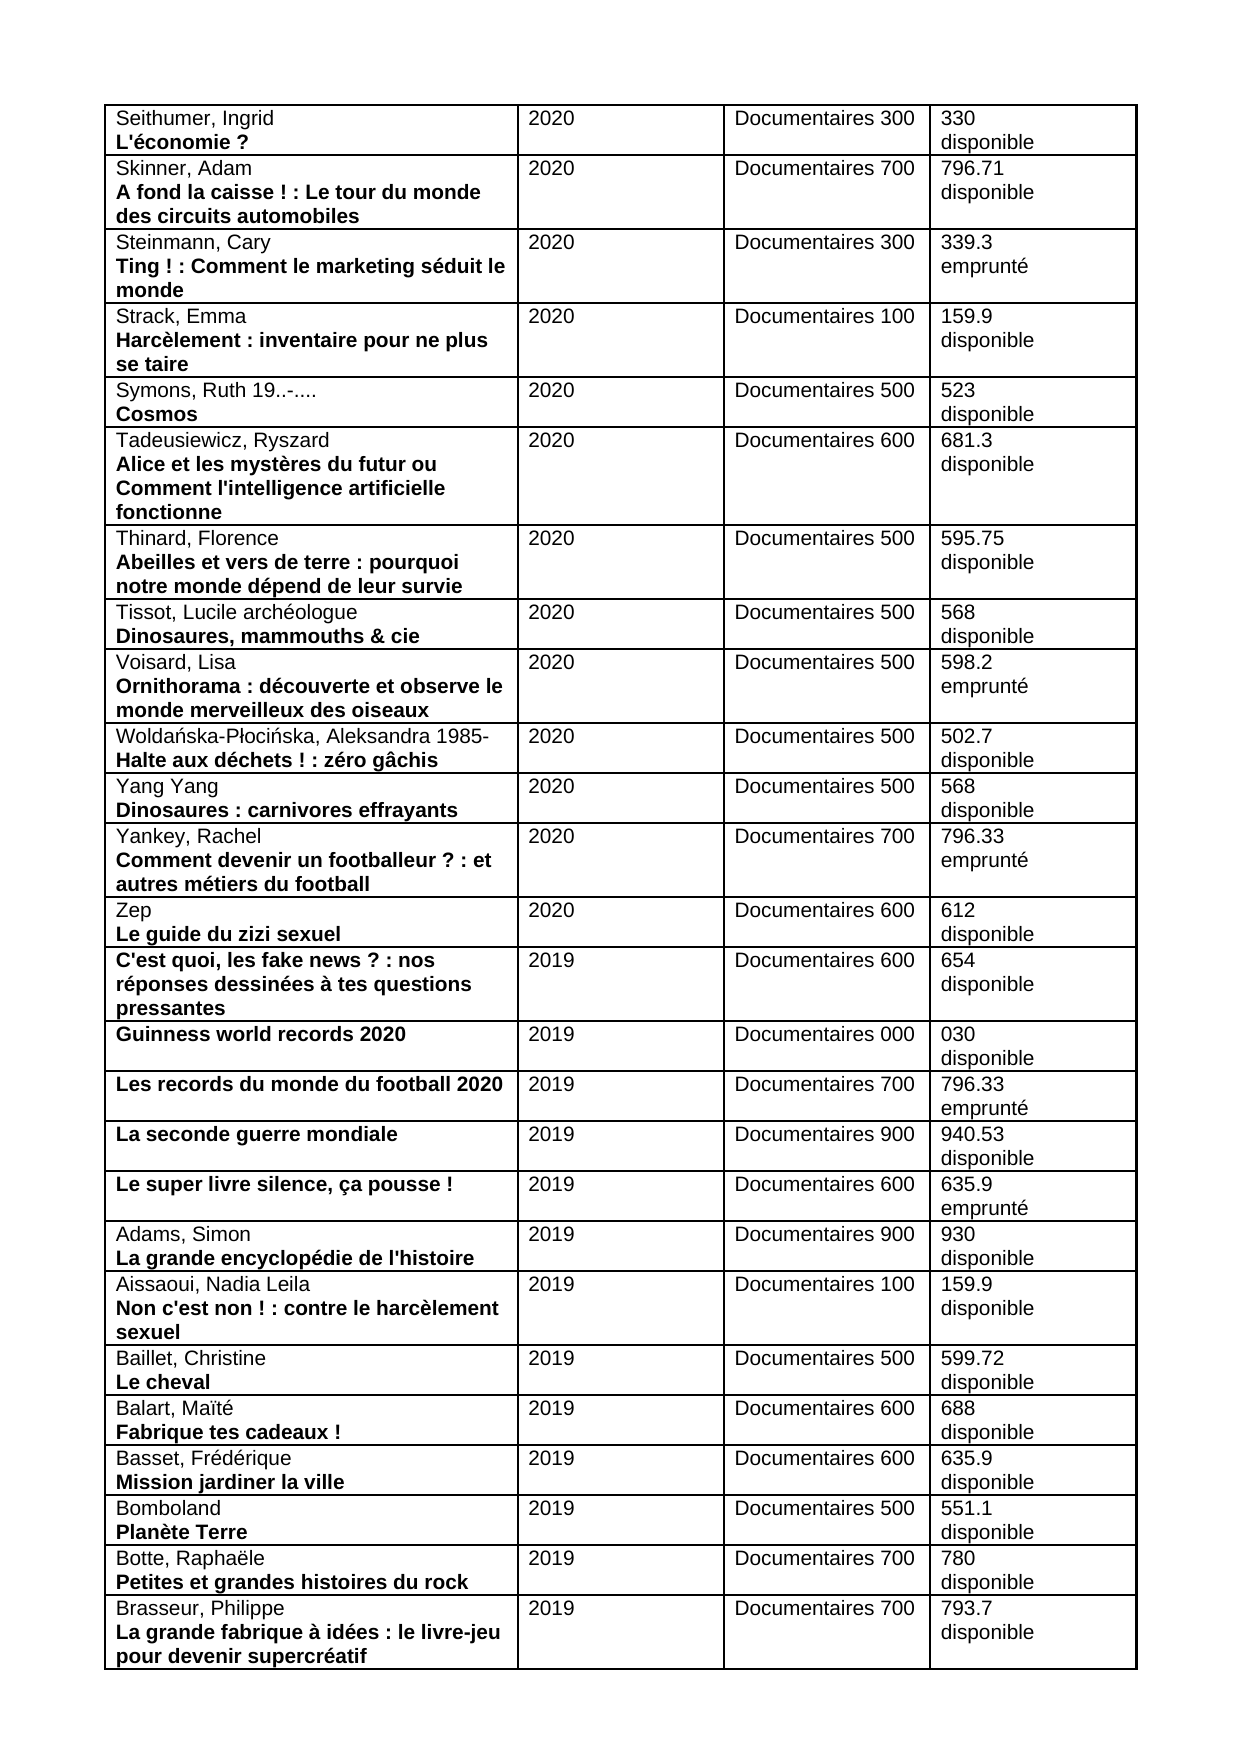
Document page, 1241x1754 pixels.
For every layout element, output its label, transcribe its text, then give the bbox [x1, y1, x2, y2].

table_cell 2019 [519, 1496, 723, 1544]
table_cell Thinard, Florence Abeilles et vers de terre : pourquoi notre monde dépend de leur survie [106, 526, 517, 598]
table_cell 2019 [519, 948, 723, 1020]
table_cell Guinness world records 2020 [106, 1022, 517, 1070]
table_cell Documentaires 600 [725, 1172, 929, 1220]
table_cell Documentaires 900 [725, 1122, 929, 1170]
table_cell Documentaires 100 [725, 304, 929, 376]
table_cell 523 disponible [931, 378, 1135, 426]
table_cell Documentaires 500 [725, 1496, 929, 1544]
table_cell Symons, Ruth 19..-.... Cosmos [106, 378, 517, 426]
table_cell Voisard, Lisa Ornithorama : découverte et observe le monde merveilleux des oiseaux [106, 650, 517, 722]
table_cell 2019 [519, 1072, 723, 1120]
table_cell Yankey, Rachel Comment devenir un footballeur ? : et autres métiers du football [106, 824, 517, 896]
table_cell 2020 [519, 724, 723, 772]
table_cell Documentaires 600 [725, 898, 929, 946]
table_cell Documentaires 600 [725, 428, 929, 524]
table_cell Documentaires 300 [725, 106, 929, 154]
table_cell Seithumer, Ingrid L'économie ? [106, 106, 517, 154]
table_cell C'est quoi, les fake news ? : nos réponses dessinées à tes questions pressantes [106, 948, 517, 1020]
table_cell Documentaires 300 [725, 230, 929, 302]
table_cell 2020 [519, 428, 723, 524]
table_cell 502.7 disponible [931, 724, 1135, 772]
table_cell Botte, Raphaële Petites et grandes histoires du rock [106, 1546, 517, 1594]
table_cell Bomboland Planète Terre [106, 1496, 517, 1544]
table_cell Documentaires 600 [725, 948, 929, 1020]
table_cell Yang Yang Dinosaures : carnivores effrayants [106, 774, 517, 822]
table_cell Documentaires 500 [725, 526, 929, 598]
table_cell 2020 [519, 824, 723, 896]
table_cell 2019 [519, 1272, 723, 1344]
table_cell 2019 [519, 1446, 723, 1494]
table_cell Documentaires 600 [725, 1446, 929, 1494]
table_cell Documentaires 600 [725, 1396, 929, 1444]
table_cell La seconde guerre mondiale [106, 1122, 517, 1170]
table_cell Aissaoui, Nadia Leila Non c'est non ! : contre le harcèlement sexuel [106, 1272, 517, 1344]
table_cell Documentaires 900 [725, 1222, 929, 1270]
table_cell 688 disponible [931, 1396, 1135, 1444]
table_cell 2019 [519, 1546, 723, 1594]
table_cell Woldańska-Płocińska, Aleksandra 1985- Halte aux déchets ! : zéro gâchis [106, 724, 517, 772]
table_cell Documentaires 500 [725, 774, 929, 822]
table_cell Strack, Emma Harcèlement : inventaire pour ne plus se taire [106, 304, 517, 376]
table_cell 2019 [519, 1596, 723, 1668]
table_cell 780 disponible [931, 1546, 1135, 1594]
table_cell Documentaires 500 [725, 378, 929, 426]
table_cell 339.3 emprunté [931, 230, 1135, 302]
table_cell 330 disponible [931, 106, 1135, 154]
table_cell 2020 [519, 526, 723, 598]
table_cell 2019 [519, 1222, 723, 1270]
table_cell 681.3 disponible [931, 428, 1135, 524]
table_cell Steinmann, Cary Ting ! : Comment le marketing séduit le monde [106, 230, 517, 302]
table_cell 635.9 emprunté [931, 1172, 1135, 1220]
table_cell 599.72 disponible [931, 1346, 1135, 1394]
table_cell 2020 [519, 600, 723, 648]
table_cell 551.1 disponible [931, 1496, 1135, 1544]
table_cell 2020 [519, 650, 723, 722]
table_cell Tissot, Lucile archéologue Dinosaures, mammouths & cie [106, 600, 517, 648]
table_cell 2020 [519, 106, 723, 154]
table_cell Adams, Simon La grande encyclopédie de l'histoire [106, 1222, 517, 1270]
table_cell 2020 [519, 378, 723, 426]
table_cell Documentaires 100 [725, 1272, 929, 1344]
table_cell Les records du monde du football 2020 [106, 1072, 517, 1120]
table_cell 2019 [519, 1396, 723, 1444]
table_cell Documentaires 700 [725, 1546, 929, 1594]
table_cell 2019 [519, 1022, 723, 1070]
table_cell Le super livre silence, ça pousse ! [106, 1172, 517, 1220]
table_cell 940.53 disponible [931, 1122, 1135, 1170]
table_cell 568 disponible [931, 774, 1135, 822]
table_cell 159.9 disponible [931, 304, 1135, 376]
table_cell 2020 [519, 230, 723, 302]
table_cell Skinner, Adam A fond la caisse ! : Le tour du monde des circuits automobiles [106, 156, 517, 228]
table_cell Basset, Frédérique Mission jardiner la ville [106, 1446, 517, 1494]
table_cell Documentaires 700 [725, 1072, 929, 1120]
table_cell 2020 [519, 156, 723, 228]
table_cell Documentaires 500 [725, 724, 929, 772]
table_cell 612 disponible [931, 898, 1135, 946]
table_cell 2019 [519, 1122, 723, 1170]
table_cell Documentaires 700 [725, 156, 929, 228]
table_cell Documentaires 000 [725, 1022, 929, 1070]
table_cell 654 disponible [931, 948, 1135, 1020]
table_cell Baillet, Christine Le cheval [106, 1346, 517, 1394]
table_cell 159.9 disponible [931, 1272, 1135, 1344]
table_cell 796.33 emprunté [931, 824, 1135, 896]
table_cell 796.33 emprunté [931, 1072, 1135, 1120]
table_cell Documentaires 500 [725, 1346, 929, 1394]
table_cell Documentaires 500 [725, 600, 929, 648]
table_cell 568 disponible [931, 600, 1135, 648]
table_cell Zep Le guide du zizi sexuel [106, 898, 517, 946]
table_cell Documentaires 500 [725, 650, 929, 722]
table_cell 2020 [519, 304, 723, 376]
table_cell Balart, Maïté Fabrique tes cadeaux ! [106, 1396, 517, 1444]
table_cell 793.7 disponible [931, 1596, 1135, 1668]
table_cell Tadeusiewicz, Ryszard Alice et les mystères du futur ou Comment l'intelligence artificielle fonctionne [106, 428, 517, 524]
table_cell 930 disponible [931, 1222, 1135, 1270]
table_cell 2019 [519, 1346, 723, 1394]
table_cell 2020 [519, 774, 723, 822]
table_cell Documentaires 700 [725, 824, 929, 896]
table_cell Documentaires 700 [725, 1596, 929, 1668]
table_cell 595.75 disponible [931, 526, 1135, 598]
table_cell 598.2 emprunté [931, 650, 1135, 722]
table_cell 796.71 disponible [931, 156, 1135, 228]
table_cell 030 disponible [931, 1022, 1135, 1070]
table_cell 2020 [519, 898, 723, 946]
table_cell 2019 [519, 1172, 723, 1220]
table_cell Brasseur, Philippe La grande fabrique à idées : le livre-jeu pour devenir supercréatif [106, 1596, 517, 1668]
table_cell 635.9 disponible [931, 1446, 1135, 1494]
